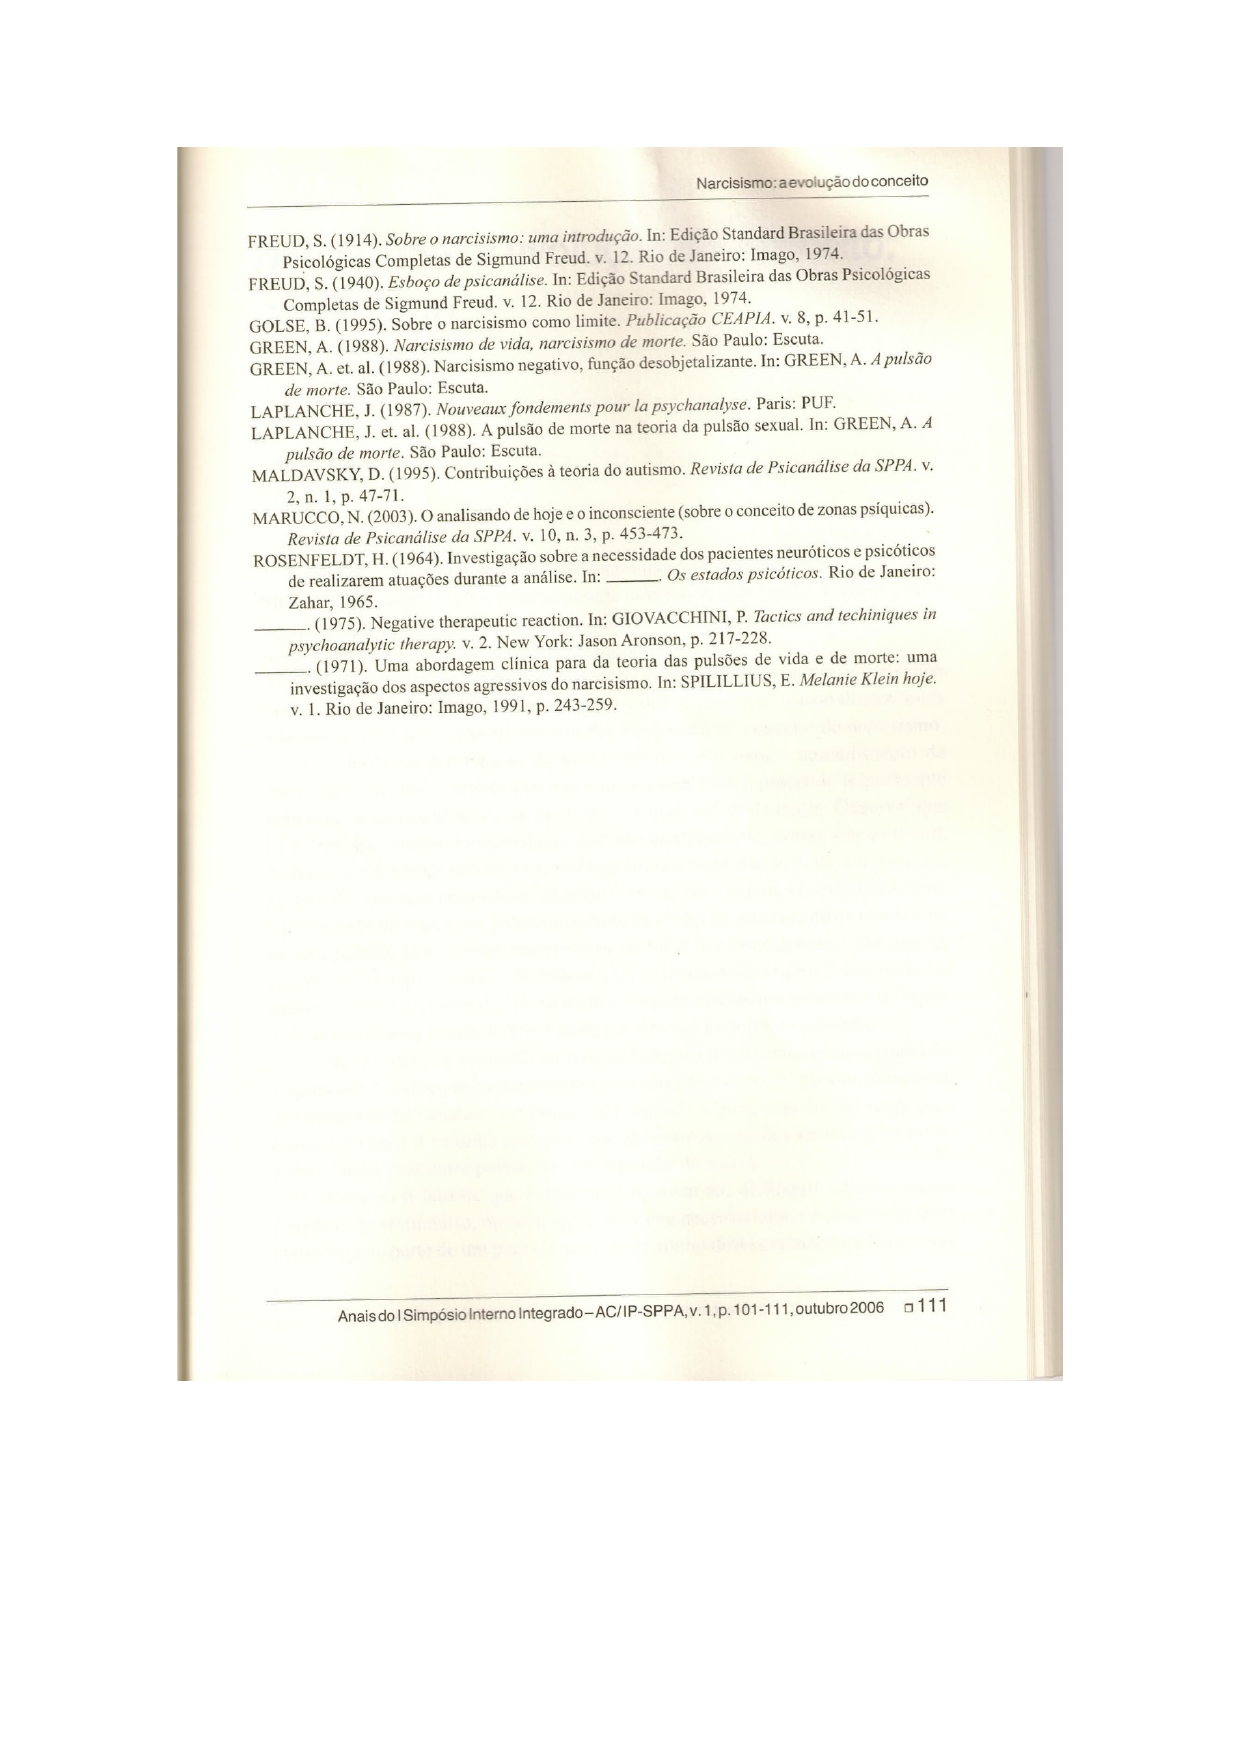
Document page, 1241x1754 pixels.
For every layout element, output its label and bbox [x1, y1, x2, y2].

picture [177, 147, 1063, 1381]
